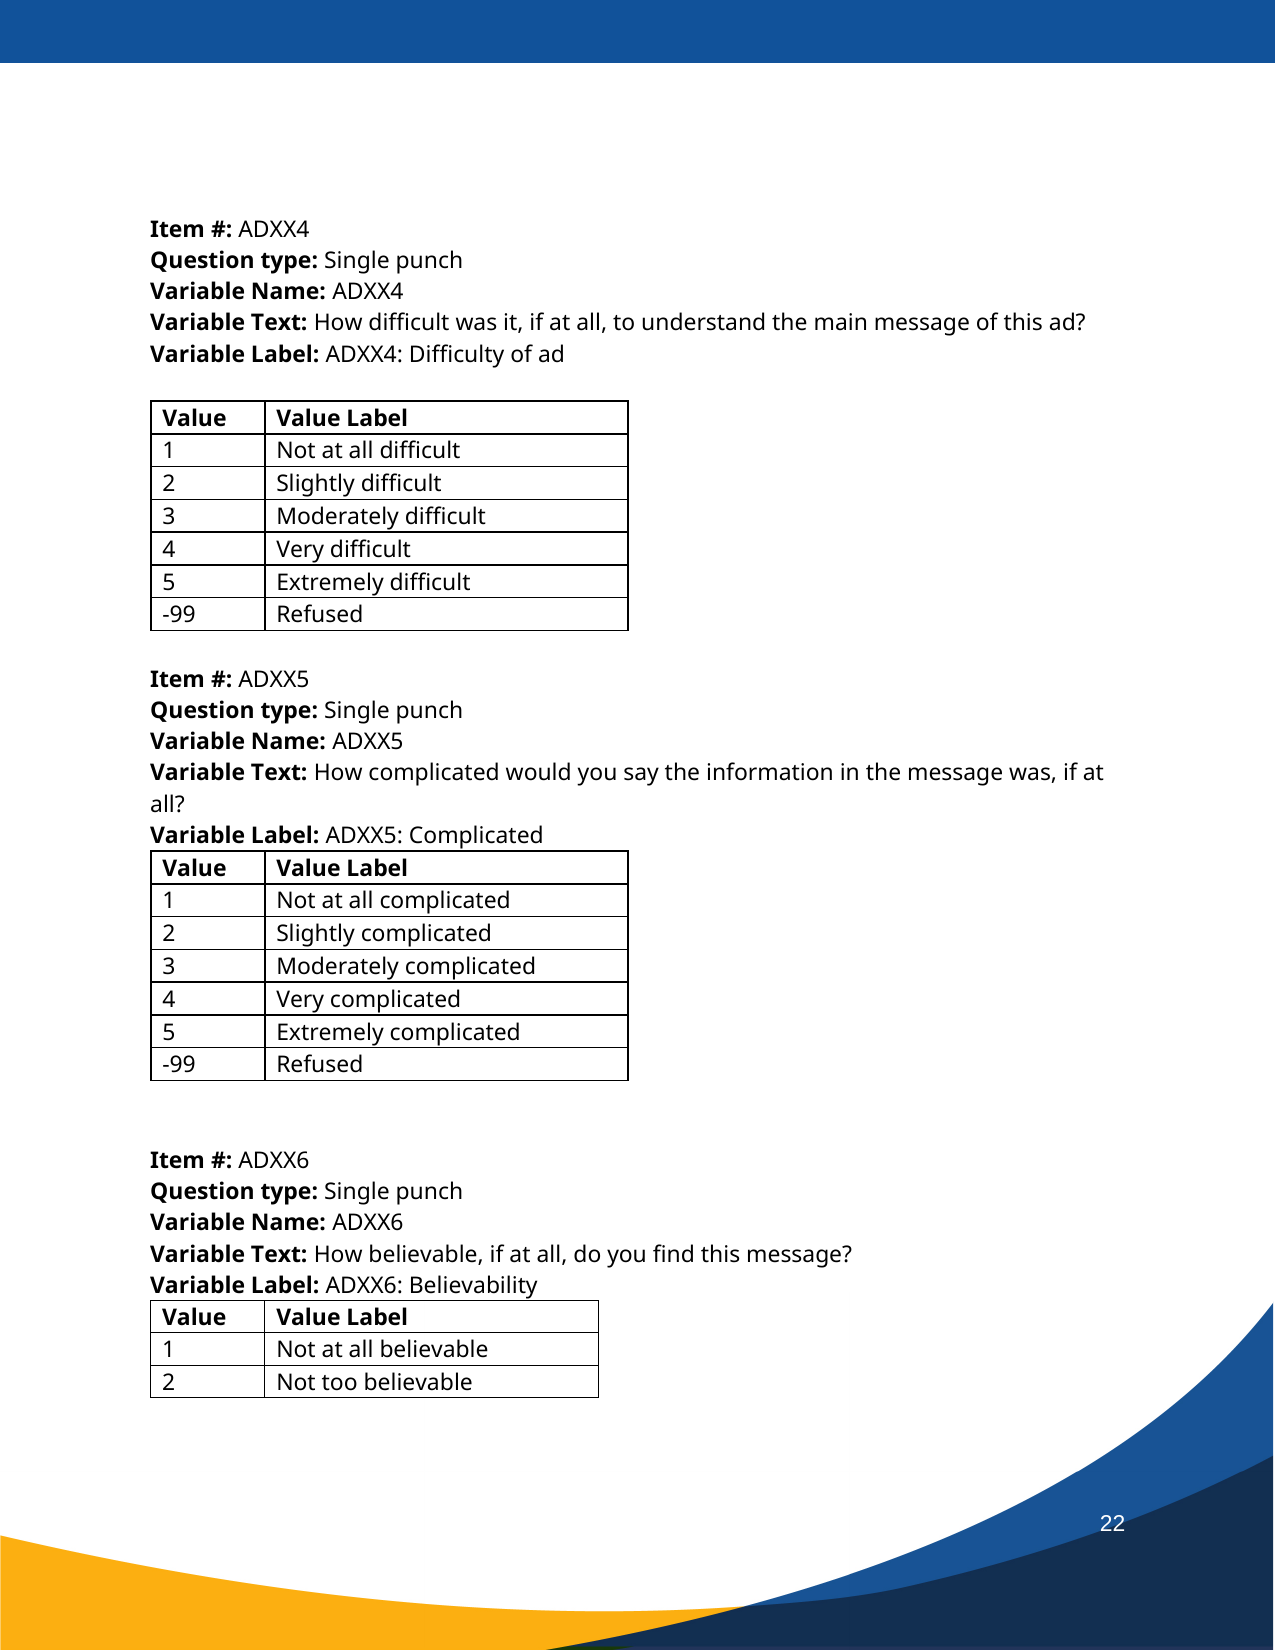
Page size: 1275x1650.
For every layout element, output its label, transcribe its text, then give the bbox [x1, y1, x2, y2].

text Item #: ADXX5 [150, 662, 1125, 694]
text Variable Text: How complicated would you say the information in the message was, if at all? [150, 756, 1125, 819]
table_cell Not at all difficult [266, 435, 627, 466]
table_cell 1 [152, 885, 264, 916]
table_cell Refused [266, 598, 627, 630]
table_cell Very complicated [266, 983, 627, 1014]
table_cell 1 [151, 1333, 264, 1364]
text Question type: Single punch [150, 694, 1125, 725]
text Question type: Single punch [150, 1175, 1125, 1206]
table_cell 5 [152, 1016, 264, 1047]
table_cell 1 [152, 435, 264, 466]
table_header Value Label [265, 1301, 598, 1332]
table_header Value [151, 1301, 264, 1332]
text Variable Label: ADXX6: Believability [150, 1269, 1125, 1300]
table_cell Not at all complicated [266, 885, 627, 916]
table_cell 3 [152, 950, 264, 981]
table_header Value Label [266, 402, 627, 433]
table_cell 4 [152, 983, 264, 1014]
table_cell Not too believable [265, 1366, 598, 1397]
table_cell Extremely complicated [266, 1016, 627, 1047]
text Variable Name: ADXX6 [150, 1206, 1125, 1237]
text Question type: Single punch [150, 244, 1125, 275]
picture [0, 1292, 1274, 1650]
text Variable Name: ADXX5 [150, 725, 1125, 756]
table_header Value [152, 402, 264, 433]
table_cell 2 [152, 467, 264, 498]
table_cell 2 [151, 1366, 264, 1397]
table_cell 5 [152, 566, 264, 597]
text Variable Text: How difficult was it, if at all, to understand the main message of this ad? [150, 306, 1125, 337]
table_cell 2 [152, 917, 264, 948]
table_cell Very difficult [266, 533, 627, 564]
table_cell Refused [266, 1048, 627, 1080]
table_cell Moderately complicated [266, 950, 627, 981]
table_cell -99 [152, 1048, 264, 1080]
text Variable Text: How believable, if at all, do you find this message? [150, 1237, 1125, 1269]
table_cell Moderately difficult [266, 500, 627, 531]
text Variable Label: ADXX5: Complicated [150, 819, 1125, 850]
text Item #: ADXX6 [150, 1144, 1125, 1175]
table_cell Extremely difficult [266, 566, 627, 597]
table_header Value Label [266, 852, 627, 883]
table_cell 4 [152, 533, 264, 564]
text Variable Label: ADXX4: Difficulty of ad [150, 337, 1125, 369]
text Variable Name: ADXX4 [150, 275, 1125, 306]
table_cell Slightly difficult [266, 467, 627, 498]
table_cell 3 [152, 500, 264, 531]
table_cell -99 [152, 598, 264, 630]
table_cell Slightly complicated [266, 917, 627, 948]
text Item #: ADXX4 [150, 212, 1125, 244]
table_cell Not at all believable [265, 1333, 598, 1364]
table_header Value [152, 852, 264, 883]
